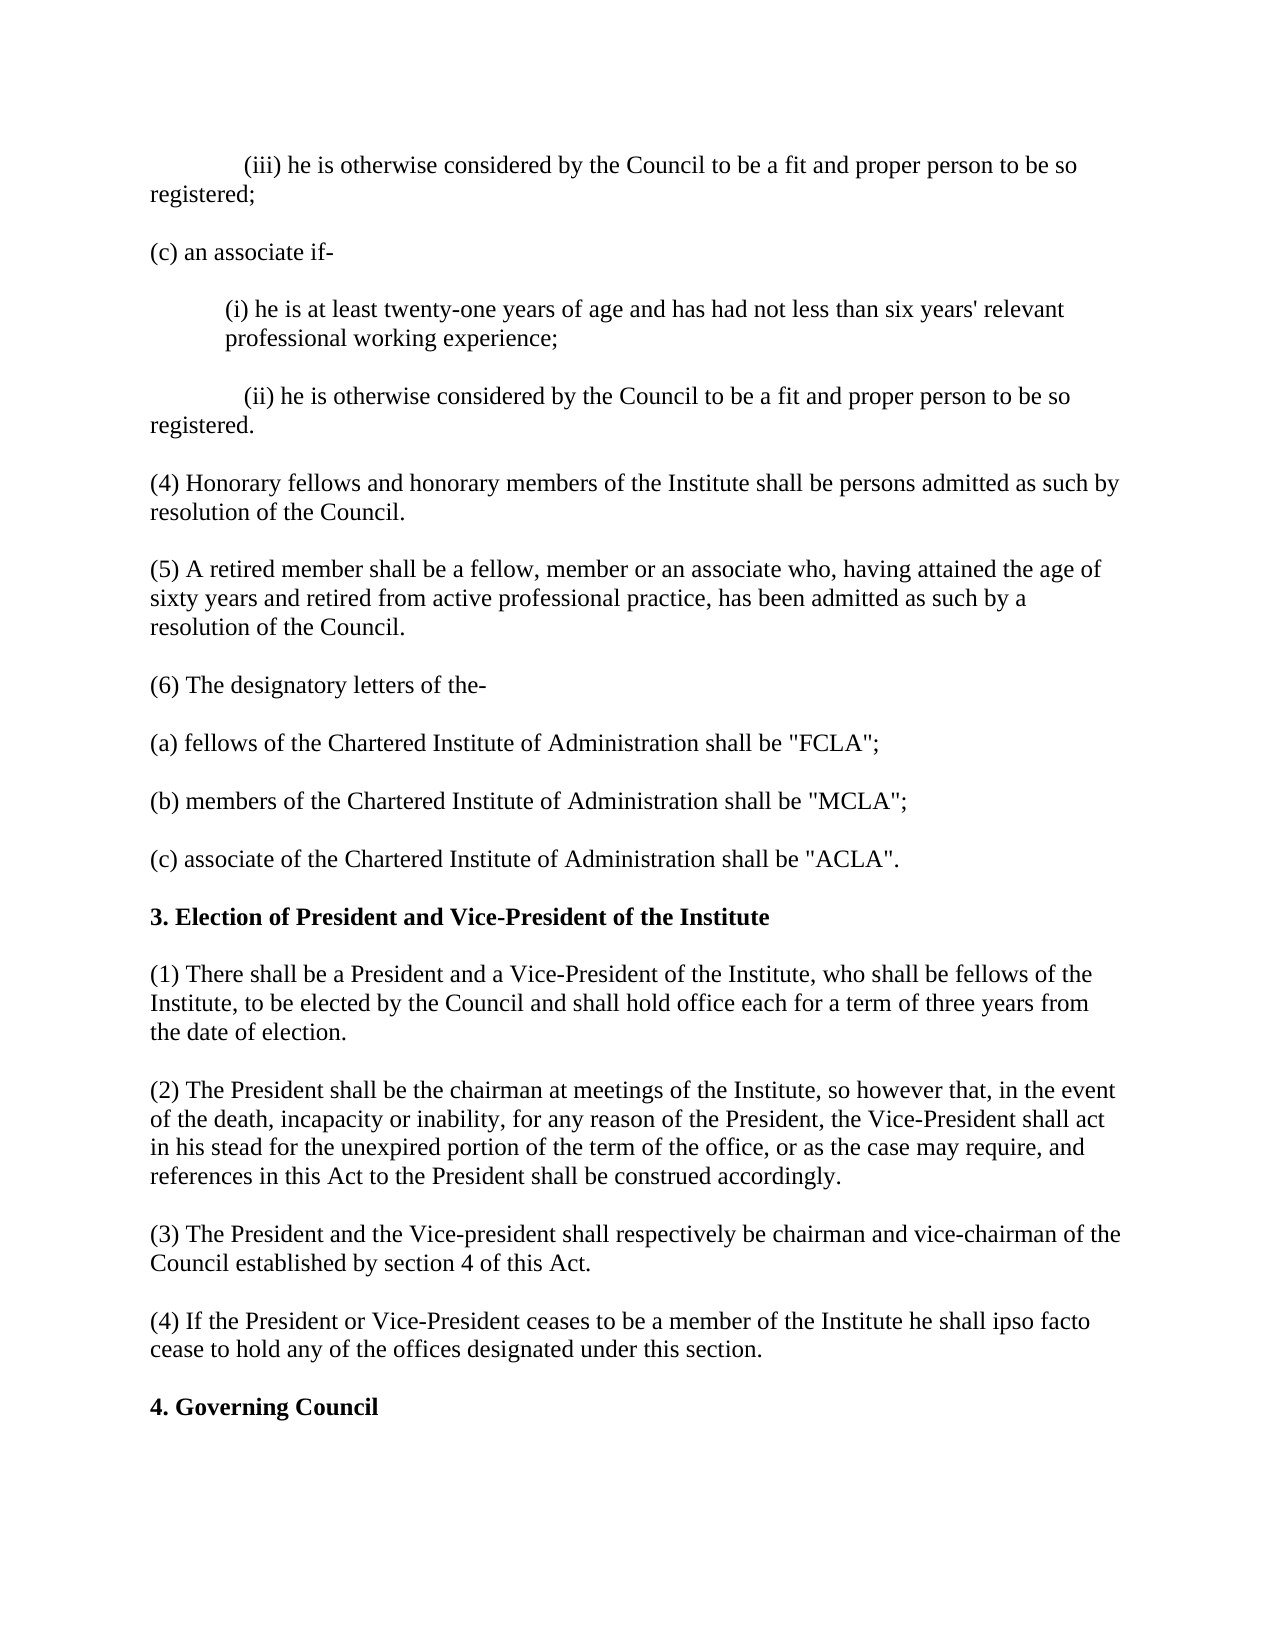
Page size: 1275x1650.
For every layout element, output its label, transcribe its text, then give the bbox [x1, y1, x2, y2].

text 4. Governing Council [150, 1392, 1125, 1421]
text (iii) he is otherwise considered by the Council to be a fit and proper person to be so registered; [150, 150, 1125, 207]
text (ii) he is otherwise considered by the Council to be a fit and proper person to be so registered. [150, 381, 1125, 439]
text (c) an associate if- [150, 237, 1125, 265]
text (2) The President shall be the chairman at meetings of the Institute, so however that, in the event of the death, incapacity or inability, for any reason of the President, the Vice-President shall act in his stead for the unexpired portion of the term of the office, or as the case may require, and references in this Act to the President shall be construed accordingly. [150, 1075, 1125, 1190]
text (c) associate of the Chartered Institute of Administration shall be "ACLA". [150, 844, 1125, 872]
text (1) There shall be a President and a Vice-President of the Institute, who shall be fellows of the Institute, to be elected by the Council and shall hold office each for a term of three years from the date of election. [150, 959, 1125, 1046]
text (6) The designatory letters of the- [150, 670, 1125, 699]
text (4) Honorary fellows and honorary members of the Institute shall be persons admitted as such by resolution of the Council. [150, 468, 1125, 525]
text (3) The President and the Vice-president shall respectively be chairman and vice-chairman of the Council established by section 4 of this Act. [150, 1219, 1125, 1277]
text (i) he is at least twenty-one years of age and has had not less than six years' relevant professional working experience; [225, 294, 1125, 352]
text 3. Election of President and Vice-President of the Institute [150, 902, 1125, 930]
text (4) If the President or Vice-President ceases to be a member of the Institute he shall ipso facto cease to hold any of the offices designated under this section. [150, 1306, 1125, 1363]
text (a) fellows of the Chartered Institute of Administration shall be "FCLA"; [150, 728, 1125, 757]
text (5) A retired member shall be a fellow, member or an associate who, having attained the age of sixty years and retired from active professional practice, has been admitted as such by a resolution of the Council. [150, 554, 1125, 641]
text (b) members of the Chartered Institute of Administration shall be "MCLA"; [150, 786, 1125, 814]
